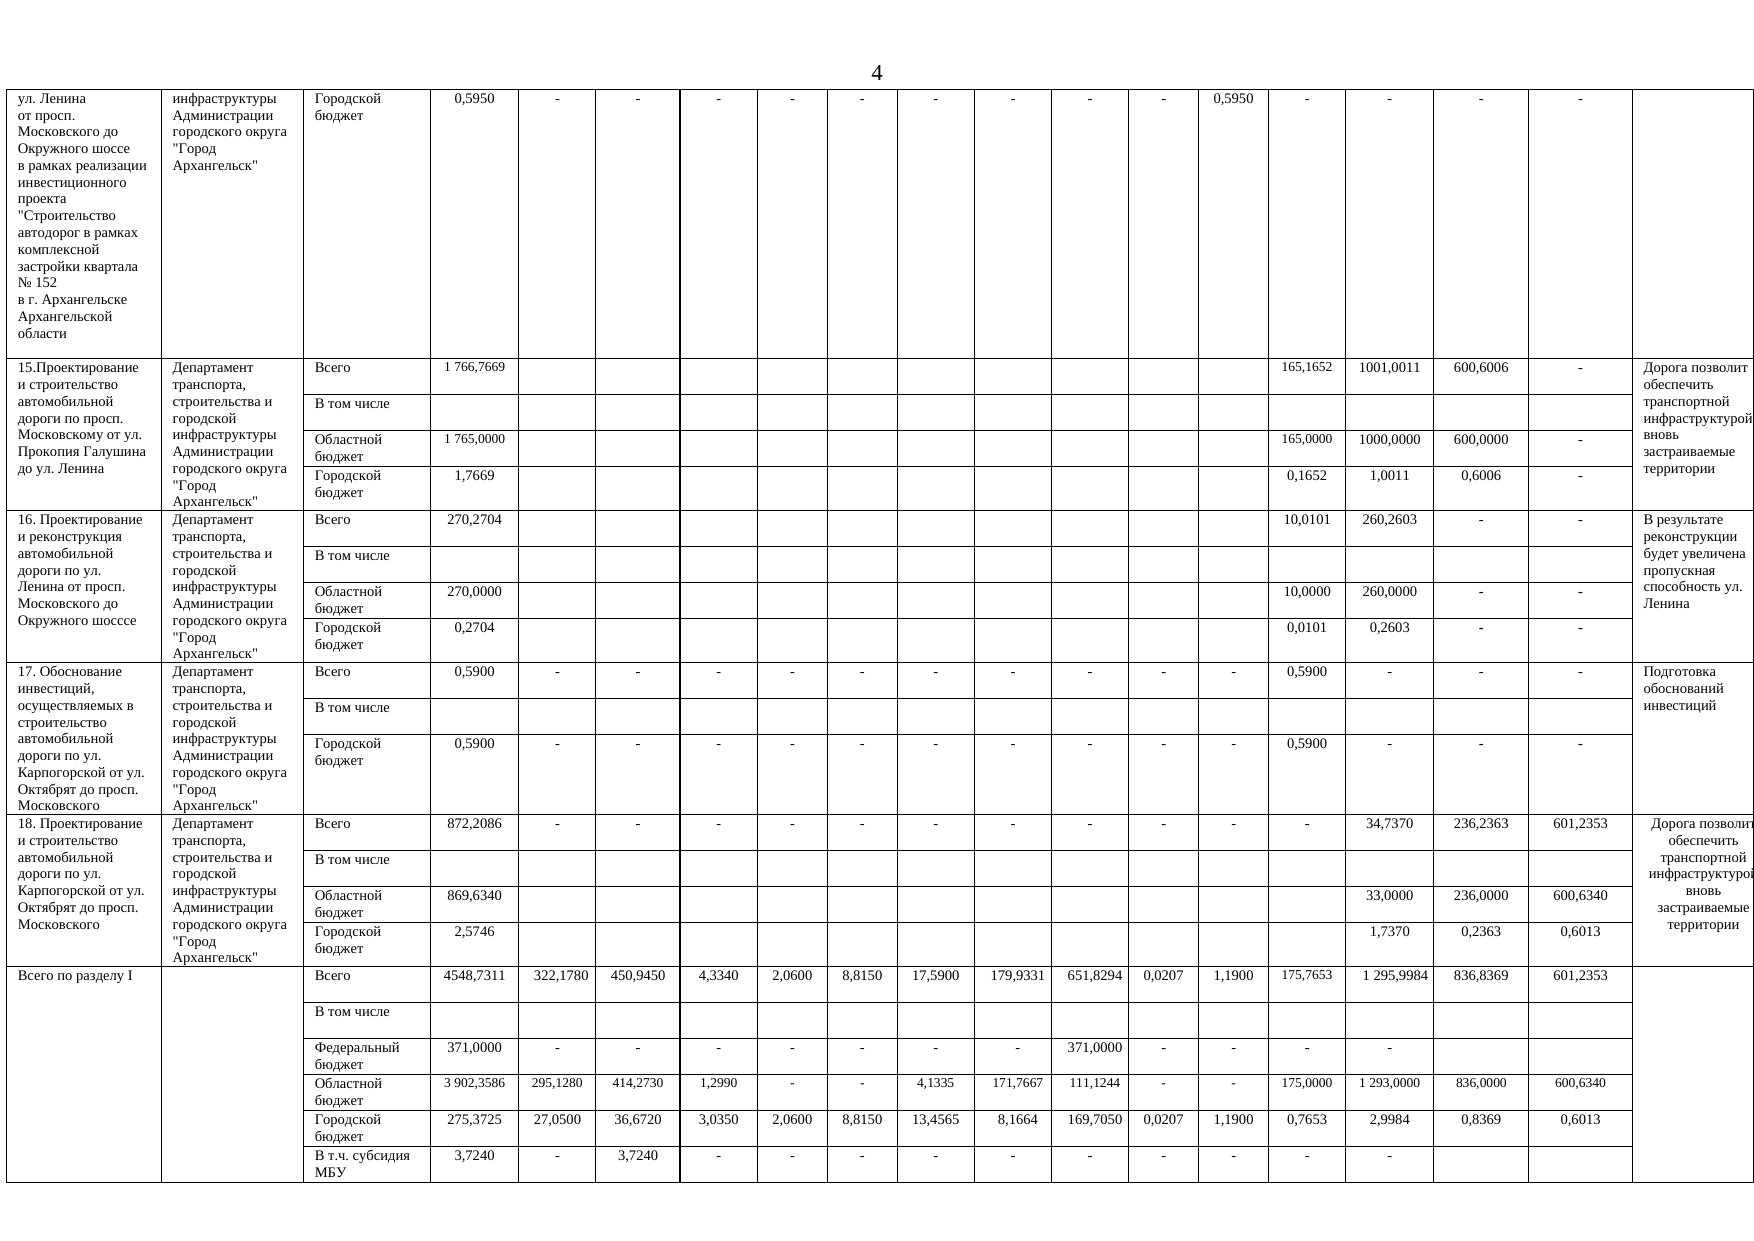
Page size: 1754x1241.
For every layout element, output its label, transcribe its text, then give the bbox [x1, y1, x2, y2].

table_cell [596, 699, 679, 734]
table_cell [975, 511, 1051, 546]
table_cell [898, 583, 974, 618]
table_cell [1052, 547, 1128, 582]
table_cell В том числе [304, 395, 430, 430]
table_cell - [519, 735, 595, 814]
table_cell [519, 851, 595, 886]
table_cell 111,1244 [1052, 1075, 1128, 1110]
table_cell [162, 967, 303, 1182]
table_cell 322,1780 [519, 967, 595, 1002]
table_cell [1129, 1003, 1198, 1038]
table_cell [975, 583, 1051, 618]
table_cell [1529, 395, 1632, 430]
table_cell [1269, 851, 1345, 886]
table_cell 601,2353 [1529, 967, 1632, 1002]
table_cell [1052, 467, 1128, 510]
table_cell 869,6340 [431, 887, 518, 922]
table_cell 3 902,3586 [431, 1075, 518, 1110]
table_cell - [681, 1039, 757, 1074]
table_cell Департамент транспорта, строительства и городской инфраструктуры Администрации городского округа "Город Архангельск" [162, 815, 303, 966]
table_cell 1 765,0000 [431, 431, 518, 466]
table_cell [1129, 851, 1198, 886]
table_cell Городской бюджет [304, 1111, 430, 1146]
table_cell - [1129, 815, 1198, 850]
table_cell [519, 699, 595, 734]
table_cell [758, 467, 827, 510]
table_cell - [1346, 735, 1433, 814]
table_cell [681, 547, 757, 582]
table_cell 1 766,7669 [431, 359, 518, 394]
table_cell [1199, 359, 1268, 394]
table_cell - [898, 735, 974, 814]
table_cell - [758, 663, 827, 698]
table_cell - [1199, 735, 1268, 814]
table_cell - [1346, 1039, 1433, 1074]
table_cell [975, 923, 1051, 966]
table_cell [681, 1003, 757, 1038]
table_cell [828, 431, 897, 466]
table_cell - [1052, 663, 1128, 698]
table_cell 0,8369 [1434, 1111, 1528, 1146]
table_cell [596, 511, 679, 546]
table_cell [828, 583, 897, 618]
table_cell - [1129, 90, 1198, 358]
table_cell [1129, 359, 1198, 394]
table_cell [596, 583, 679, 618]
table_cell - [1529, 467, 1632, 510]
table_cell [828, 467, 897, 510]
table_cell [975, 851, 1051, 886]
table_cell 13,4565 [898, 1111, 974, 1146]
table_cell - [1434, 583, 1528, 618]
table_cell - [898, 663, 974, 698]
table_cell [1052, 395, 1128, 430]
table_cell [1529, 1039, 1632, 1074]
table_cell 1000,0000 [1346, 431, 1433, 466]
table_cell [1199, 547, 1268, 582]
table_cell [596, 851, 679, 886]
table_cell [975, 395, 1051, 430]
table_cell [898, 467, 974, 510]
table_cell - [1529, 431, 1632, 466]
table_cell - [1529, 359, 1632, 394]
table_cell Всего [304, 511, 430, 546]
table_cell [1269, 699, 1345, 734]
table_cell [681, 359, 757, 394]
table_cell [1052, 431, 1128, 466]
table_cell [1434, 1039, 1528, 1074]
table_cell - [828, 1039, 897, 1074]
table_cell - [758, 1075, 827, 1110]
table_cell - [898, 1147, 974, 1182]
table_cell - [1529, 511, 1632, 546]
table_cell 34,7370 [1346, 815, 1433, 850]
table_cell 17. Обоснование инвестиций, осуществляемых в строительство автомобильной дороги по ул. Карпогорской от ул. Октябрят до просп. Московского [7, 663, 161, 814]
table_cell 275,3725 [431, 1111, 518, 1146]
table_cell 0,6013 [1529, 923, 1632, 966]
table_cell Городской бюджет [304, 467, 430, 510]
table_cell 10,0000 [1269, 583, 1345, 618]
table_cell - [596, 1039, 679, 1074]
table_cell [596, 547, 679, 582]
table_cell [596, 1003, 679, 1038]
table_cell 0,6006 [1434, 467, 1528, 510]
table_cell - [681, 663, 757, 698]
table_cell [431, 699, 518, 734]
table_cell 0,2704 [431, 619, 518, 662]
table_cell 0,6013 [1529, 1111, 1632, 1146]
table_cell [828, 887, 897, 922]
table_cell [681, 511, 757, 546]
table_cell [1529, 851, 1632, 886]
table_cell 0,0207 [1129, 1111, 1198, 1146]
table_cell [758, 923, 827, 966]
table_cell [519, 583, 595, 618]
table_cell [519, 359, 595, 394]
table_cell - [519, 90, 595, 358]
table_cell 872,2086 [431, 815, 518, 850]
table_cell - [1269, 90, 1345, 358]
table_cell [681, 851, 757, 886]
table_cell 8,8150 [828, 1111, 897, 1146]
table_cell [1129, 619, 1198, 662]
table_cell - [519, 1039, 595, 1074]
table_cell [1129, 467, 1198, 510]
table_cell 836,0000 [1434, 1075, 1528, 1110]
table_cell 4,1335 [898, 1075, 974, 1110]
table_cell [828, 359, 897, 394]
table_cell В том числе [304, 851, 430, 886]
table_cell [596, 887, 679, 922]
table_cell - [1269, 1039, 1345, 1074]
table_cell [681, 619, 757, 662]
table_cell [1269, 887, 1345, 922]
table_cell [1529, 547, 1632, 582]
table_cell Департамент транспорта, строительства и городской инфраструктуры Администрации городского округа "Город Архангельск" [162, 511, 303, 662]
table_cell [431, 1003, 518, 1038]
table_cell - [681, 90, 757, 358]
table_cell - [758, 1039, 827, 1074]
table_cell [1434, 1147, 1528, 1182]
table_cell 371,0000 [431, 1039, 518, 1074]
table_cell 15.Проектирование и строительство автомобильной дороги по просп. Московскому от ул. Прокопия Галушина до ул. Ленина [7, 359, 161, 510]
table_cell 0,5900 [1269, 735, 1345, 814]
table_cell [1129, 511, 1198, 546]
table_cell - [828, 1147, 897, 1182]
table_cell [1346, 851, 1433, 886]
table_cell [1199, 619, 1268, 662]
table_cell - [898, 1039, 974, 1074]
table_cell [1346, 1003, 1433, 1038]
table_cell [758, 619, 827, 662]
table_cell [1052, 619, 1128, 662]
table_cell [828, 619, 897, 662]
table_cell - [681, 1147, 757, 1182]
table_cell 1,2990 [681, 1075, 757, 1110]
table_cell 236,2363 [1434, 815, 1528, 850]
table_cell Городской бюджет [304, 923, 430, 966]
table_cell [828, 547, 897, 582]
table_cell 169,7050 [1052, 1111, 1128, 1146]
table_cell 3,0350 [681, 1111, 757, 1146]
table_cell [1633, 967, 1753, 1182]
table_cell 2,9984 [1346, 1111, 1433, 1146]
table_cell [1129, 923, 1198, 966]
table_cell 0,2603 [1346, 619, 1433, 662]
table_cell [1129, 431, 1198, 466]
table_cell - [1529, 735, 1632, 814]
table_cell 16. Проектирование и реконструкция автомобильной дороги по ул. Ленина от просп. Московского до Окружного шосссе [7, 511, 161, 662]
table_cell [519, 923, 595, 966]
table_cell 1,0011 [1346, 467, 1433, 510]
table_cell 10,0101 [1269, 511, 1345, 546]
table_cell 27,0500 [519, 1111, 595, 1146]
table_cell - [1129, 1147, 1198, 1182]
table_cell - [975, 90, 1051, 358]
table_cell [975, 431, 1051, 466]
table_cell - [519, 1147, 595, 1182]
table_cell [898, 851, 974, 886]
table_cell [1129, 583, 1198, 618]
table_cell Областной бюджет [304, 583, 430, 618]
table_cell - [1434, 511, 1528, 546]
table_cell - [519, 663, 595, 698]
table_cell [681, 583, 757, 618]
table_cell [596, 467, 679, 510]
table_cell [975, 887, 1051, 922]
table_cell [1052, 887, 1128, 922]
table_cell - [1199, 663, 1268, 698]
table_cell 8,8150 [828, 967, 897, 1002]
table_cell 371,0000 [1052, 1039, 1128, 1074]
table_cell [758, 1003, 827, 1038]
table_cell [1052, 583, 1128, 618]
table_cell [1346, 395, 1433, 430]
table_cell [1434, 699, 1528, 734]
table_cell [1199, 851, 1268, 886]
table_cell - [1199, 1075, 1268, 1110]
table_cell [898, 395, 974, 430]
table_cell - [681, 735, 757, 814]
table_cell [1269, 923, 1345, 966]
table_cell - [1269, 815, 1345, 850]
table_cell - [1529, 663, 1632, 698]
table_cell В том числе [304, 1003, 430, 1038]
table_cell [828, 511, 897, 546]
table_cell [975, 699, 1051, 734]
table_cell Федеральный бюджет [304, 1039, 430, 1074]
table_cell [519, 395, 595, 430]
table_cell 600,0000 [1434, 431, 1528, 466]
table_cell [1199, 511, 1268, 546]
table_cell [681, 431, 757, 466]
table_cell Городской бюджет [304, 90, 430, 358]
table_cell 0,5950 [1199, 90, 1268, 358]
table_cell - [1434, 619, 1528, 662]
table_cell - [1346, 1147, 1433, 1182]
table_cell - [975, 815, 1051, 850]
table_cell [596, 359, 679, 394]
table_cell [519, 1003, 595, 1038]
table_cell 0,0207 [1129, 967, 1198, 1002]
table_cell В том числе [304, 547, 430, 582]
table_cell В результате реконструкции будет увеличена пропускная способность ул. Ленина [1633, 511, 1753, 662]
table_cell - [758, 735, 827, 814]
table_cell - [828, 90, 897, 358]
table_cell [1269, 1003, 1345, 1038]
table_cell - [1129, 735, 1198, 814]
table_cell [519, 511, 595, 546]
table_cell [1129, 547, 1198, 582]
table_cell - [519, 815, 595, 850]
table_cell [1434, 395, 1528, 430]
table_cell - [1529, 583, 1632, 618]
table_cell [1199, 467, 1268, 510]
table_cell [1052, 511, 1128, 546]
table_cell 36,6720 [596, 1111, 679, 1146]
table_cell [898, 511, 974, 546]
table_cell - [828, 735, 897, 814]
table_cell - [1529, 619, 1632, 662]
table_cell [898, 923, 974, 966]
table_cell 0,5900 [431, 735, 518, 814]
table_cell Городской бюджет [304, 735, 430, 814]
table_cell - [758, 815, 827, 850]
table_cell 171,7667 [975, 1075, 1051, 1110]
table_cell [1346, 699, 1433, 734]
table_cell [1199, 923, 1268, 966]
table_cell Областной бюджет [304, 887, 430, 922]
table_cell 1,7669 [431, 467, 518, 510]
table_cell [1052, 359, 1128, 394]
table_cell [596, 395, 679, 430]
table_cell 600,6340 [1529, 887, 1632, 922]
table_cell - [898, 90, 974, 358]
table_cell [758, 359, 827, 394]
table_cell - [1052, 815, 1128, 850]
table_cell 1,7370 [1346, 923, 1433, 966]
table_cell 651,8294 [1052, 967, 1128, 1002]
table_cell - [681, 815, 757, 850]
table_cell [1052, 1003, 1128, 1038]
table_cell 270,2704 [431, 511, 518, 546]
table_cell 0,7653 [1269, 1111, 1345, 1146]
table_cell - [1434, 90, 1528, 358]
table_cell [828, 923, 897, 966]
table_cell [681, 887, 757, 922]
table_cell [1434, 547, 1528, 582]
table_cell 17,5900 [898, 967, 974, 1002]
table_cell [758, 851, 827, 886]
table_cell - [828, 815, 897, 850]
table_cell [1199, 583, 1268, 618]
table_cell - [1199, 1039, 1268, 1074]
table_cell [1199, 395, 1268, 430]
table_cell [519, 431, 595, 466]
table_cell [1129, 887, 1198, 922]
table_cell - [1052, 90, 1128, 358]
table_cell [975, 1003, 1051, 1038]
table_cell - [898, 815, 974, 850]
table_cell [1434, 1003, 1528, 1038]
table_cell 3,7240 [431, 1147, 518, 1182]
table_cell - [1346, 90, 1433, 358]
table_cell 270,0000 [431, 583, 518, 618]
table_cell [898, 619, 974, 662]
table_cell 236,0000 [1434, 887, 1528, 922]
table_cell Департамент транспорта, строительства и городской инфраструктуры Администрации городского округа "Город Архангельск" [162, 663, 303, 814]
table_cell [828, 395, 897, 430]
table_cell [431, 547, 518, 582]
table_cell 260,2603 [1346, 511, 1433, 546]
table_cell Всего [304, 967, 430, 1002]
table_cell [1529, 1147, 1632, 1182]
table_cell [975, 547, 1051, 582]
table_cell 2,0600 [758, 1111, 827, 1146]
table_cell Областной бюджет [304, 1075, 430, 1110]
table_cell - [758, 1147, 827, 1182]
table_cell 600,6340 [1529, 1075, 1632, 1110]
table_cell - [596, 735, 679, 814]
table_cell 295,1280 [519, 1075, 595, 1110]
table_cell - [1129, 1075, 1198, 1110]
table_cell [828, 851, 897, 886]
table_cell - [1052, 735, 1128, 814]
table_cell [898, 699, 974, 734]
table_cell [1199, 887, 1268, 922]
table_cell [975, 359, 1051, 394]
table_cell Областной бюджет [304, 431, 430, 466]
table_cell 175,0000 [1269, 1075, 1345, 1110]
table_cell - [758, 90, 827, 358]
table_cell [1529, 1003, 1632, 1038]
table_cell - [1052, 1147, 1128, 1182]
table_cell [681, 395, 757, 430]
table_cell 414,2730 [596, 1075, 679, 1110]
table_cell 4,3340 [681, 967, 757, 1002]
table_cell - [828, 1075, 897, 1110]
table_cell 0,1652 [1269, 467, 1345, 510]
table_cell 165,1652 [1269, 359, 1345, 394]
table_cell [758, 547, 827, 582]
table_cell [758, 887, 827, 922]
table_cell 0,5950 [431, 90, 518, 358]
table_cell - [975, 1039, 1051, 1074]
table_cell В том числе [304, 699, 430, 734]
table_cell 18. Проектирование и строительство автомобильной дороги по ул. Карпогорской от ул. Октябрят до просп. Московского [7, 815, 161, 966]
table_cell [758, 431, 827, 466]
table_cell 1 293,0000 [1346, 1075, 1433, 1110]
table_cell [1346, 547, 1433, 582]
table_cell - [596, 663, 679, 698]
table_cell 33,0000 [1346, 887, 1433, 922]
table_cell Дорога позволит обеспечить транспортной инфраструктурой вновь застраиваемые территории [1633, 815, 1753, 966]
table_cell [1269, 395, 1345, 430]
table_cell - [1129, 1039, 1198, 1074]
table_cell 165,0000 [1269, 431, 1345, 466]
table_cell 0,5900 [431, 663, 518, 698]
table_cell [1529, 699, 1632, 734]
table_cell 2,5746 [431, 923, 518, 966]
table_cell Всего [304, 815, 430, 850]
table_cell 0,0101 [1269, 619, 1345, 662]
table_cell - [1199, 815, 1268, 850]
table_cell 1001,0011 [1346, 359, 1433, 394]
table_cell 2,0600 [758, 967, 827, 1002]
table_cell [519, 619, 595, 662]
table_cell [1129, 699, 1198, 734]
table_cell [898, 1003, 974, 1038]
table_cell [162, 359, 303, 510]
table_cell 1 295,9984 [1346, 967, 1433, 1002]
table_cell - [596, 815, 679, 850]
table_cell - [1346, 663, 1433, 698]
table_cell Городской бюджет [304, 619, 430, 662]
table_cell [1129, 395, 1198, 430]
table_cell 600,6006 [1434, 359, 1528, 394]
table_cell 179,9331 [975, 967, 1051, 1002]
table_cell [519, 467, 595, 510]
table_cell [681, 699, 757, 734]
table_cell [1052, 699, 1128, 734]
table_cell 1,1900 [1199, 1111, 1268, 1146]
table_cell 4548,7311 [431, 967, 518, 1002]
table_cell Дорога позволит обеспечить транспортной инфраструктурой вновь застраиваемые территории [1633, 359, 1753, 510]
table_cell 1,1900 [1199, 967, 1268, 1002]
table_cell - [1199, 1147, 1268, 1182]
table_cell [898, 431, 974, 466]
table_cell - [1269, 1147, 1345, 1182]
table_cell [1199, 1003, 1268, 1038]
table_cell - [1129, 663, 1198, 698]
table_cell [596, 619, 679, 662]
table_cell 260,0000 [1346, 583, 1433, 618]
table_cell - [975, 735, 1051, 814]
table_cell [758, 699, 827, 734]
table_cell Всего по разделу I [7, 967, 161, 1182]
table_cell [431, 851, 518, 886]
table_cell 450,9450 [596, 967, 679, 1002]
table_cell [1052, 851, 1128, 886]
table_cell 836,8369 [1434, 967, 1528, 1002]
table_cell [1052, 923, 1128, 966]
table_cell Всего [304, 663, 430, 698]
table_cell [596, 431, 679, 466]
table_cell [828, 699, 897, 734]
table_cell [758, 583, 827, 618]
table_cell [681, 467, 757, 510]
table_cell [898, 887, 974, 922]
table_cell Всего [304, 359, 430, 394]
table_cell [758, 511, 827, 546]
table_cell [975, 619, 1051, 662]
table_cell 175,7653 [1269, 967, 1345, 1002]
table_cell [1434, 851, 1528, 886]
table_cell 601,2353 [1529, 815, 1632, 850]
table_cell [304, 1147, 430, 1182]
table_cell - [1434, 663, 1528, 698]
table_cell - [975, 1147, 1051, 1182]
table_cell - [596, 90, 679, 358]
table_cell - [1434, 735, 1528, 814]
table_cell [975, 467, 1051, 510]
table_cell [828, 1003, 897, 1038]
table_cell [1269, 547, 1345, 582]
table_cell [596, 923, 679, 966]
table_cell - [1529, 90, 1632, 358]
table_cell [519, 887, 595, 922]
table_cell [1199, 699, 1268, 734]
table_cell [898, 547, 974, 582]
table_cell 0,5900 [1269, 663, 1345, 698]
table_cell 8,1664 [975, 1111, 1051, 1146]
table_cell [681, 923, 757, 966]
table_cell [758, 395, 827, 430]
table_cell - [828, 663, 897, 698]
table_cell 3,7240 [596, 1147, 679, 1182]
table_cell Подготовка обоснований инвестиций [1633, 663, 1753, 814]
table_cell [1199, 431, 1268, 466]
table_cell [431, 395, 518, 430]
table_cell [519, 547, 595, 582]
table_cell [898, 359, 974, 394]
table_cell - [975, 663, 1051, 698]
table_cell 0,2363 [1434, 923, 1528, 966]
